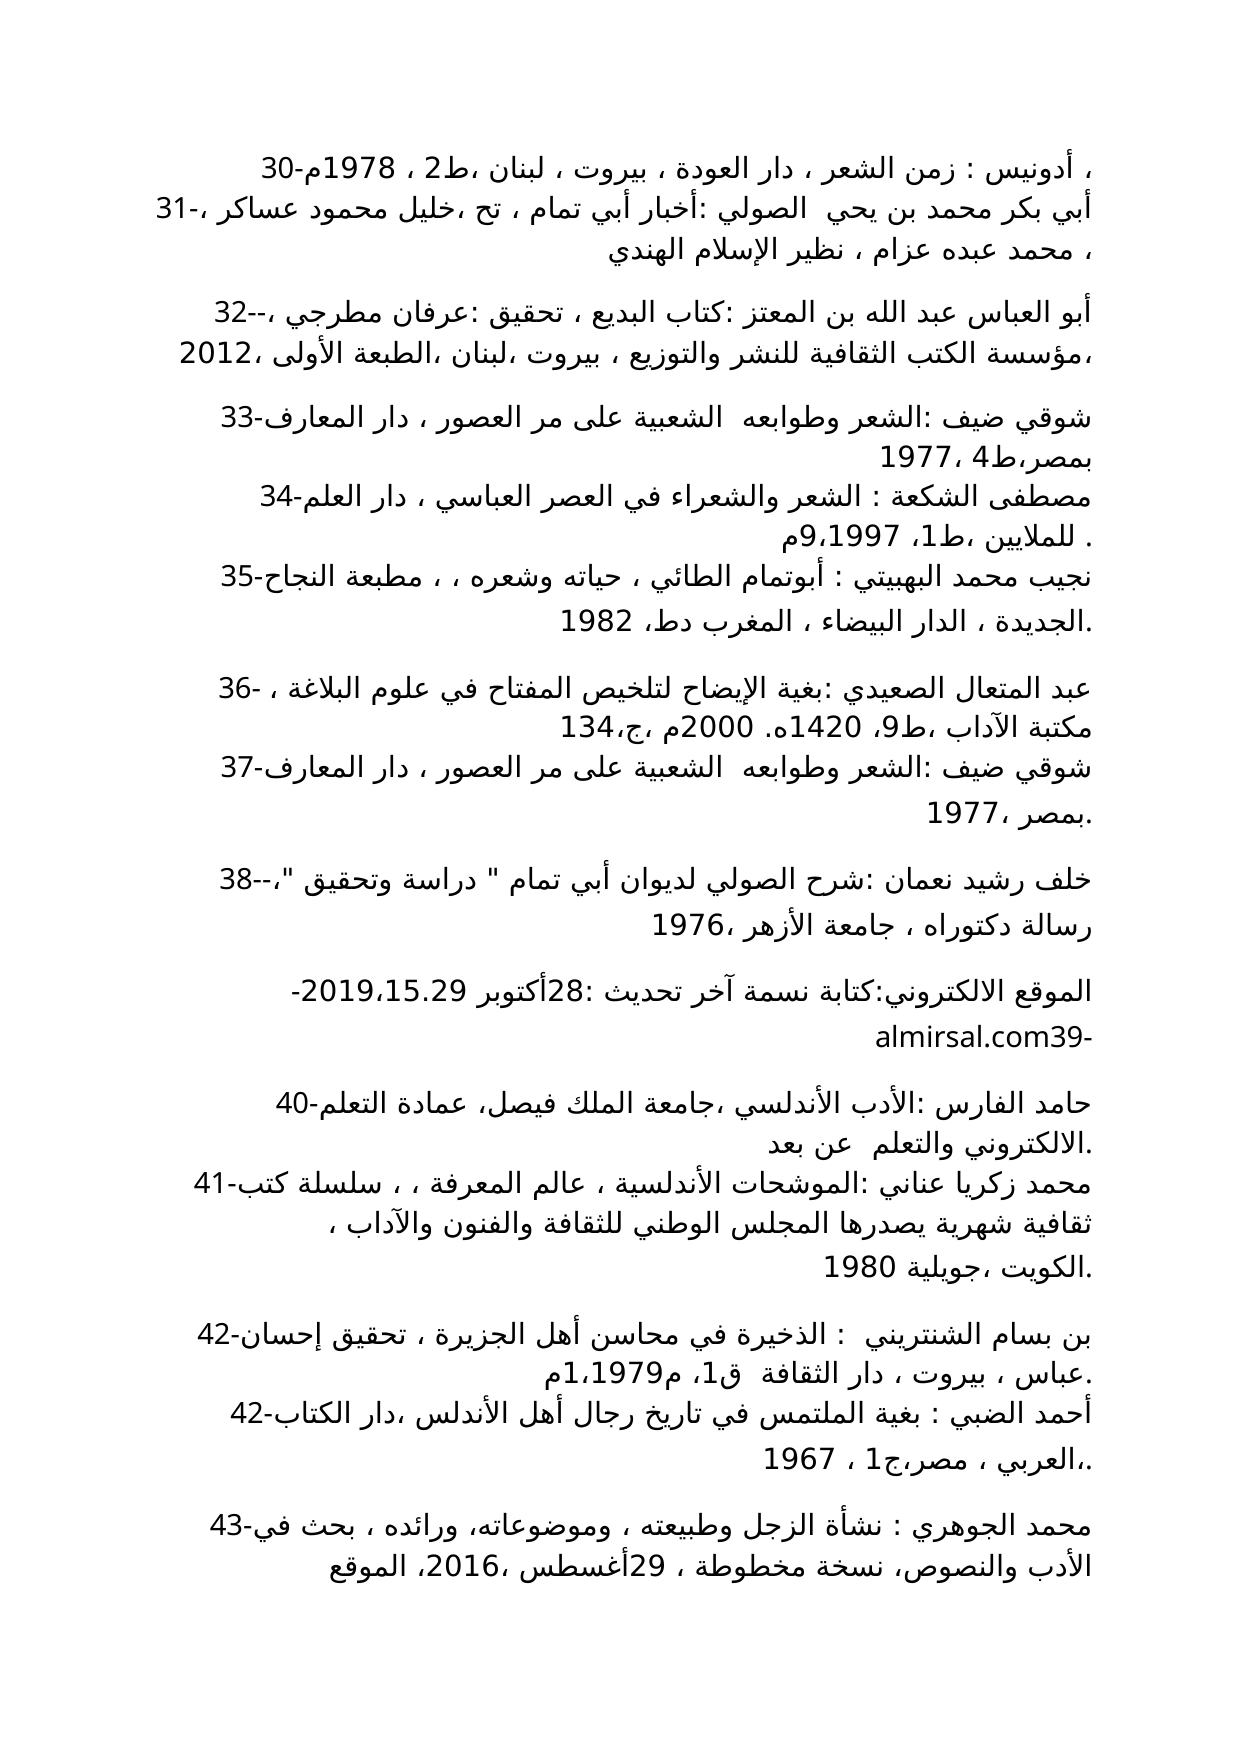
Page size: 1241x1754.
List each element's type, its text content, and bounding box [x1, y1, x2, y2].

text 41-محمد زكريا عناني :الموشحات الأندلسية ، عالم المعرفة ، ، سلسلة كتب ثقافية شهرية يصدرها المجلس الوطني للثقافة والفنون والآداب ، الكويت ،جويلية 1980. [148, 1162, 1093, 1286]
text 42-أحمد الضبي : بغية الملتمس في تاريخ رجال أهل الأندلس ،دار الكتاب العربي ، مصر،ج1 ، 1967،. [148, 1392, 1093, 1478]
text 34-مصطفى الشكعة : الشعر والشعراء في العصر العباسي ، دار العلم للملايين ،ط1، 9،1997م . [148, 476, 1093, 555]
text 37-شوقي ضيف :الشعر وطوابعه الشعبية على مر العصور ، دار المعارف بمصر ،1977. [148, 746, 1093, 832]
text 33-شوقي ضيف :الشعر وطوابعه الشعبية على مر العصور ، دار المعارف بمصر،ط4 ،1977 [148, 396, 1093, 476]
text 32--أبو العباس عبد الله بن المعتز :كتاب البديع ، تحقيق :عرفان مطرجي ، مؤسسة الكتب الثقافية للنشر والتوزيع ، بيروت ،لبنان ،الطبعة الأولى ،2012، [148, 292, 1093, 370]
text 35-نجيب محمد البهبيتي : أبوتمام الطائي ، حياته وشعره ، ، مطبعة النجاح الجديدة ، الدار البيضاء ، المغرب دط، 1982. [148, 555, 1093, 640]
text 38--خلف رشيد نعمان :شرح الصولي لديوان أبي تمام " دراسة وتحقيق "، رسالة دكتوراه ، جامعة الأزهر ،1976 [148, 858, 1093, 944]
text 36- عبد المتعال الصعيدي :بغية الإيضاح لتلخيص المفتاح في علوم البلاغة ، مكتبة الآداب ،ط9، 1420ه. 2000م ،ج،134 [148, 667, 1093, 746]
text 31-أبي بكر محمد بن يحي الصولي :أخبار أبي تمام ، تح ،خليل محمود عساكر ، محمد عبده عزام ، نظير الإسلام الهندي ، [148, 187, 1093, 266]
text 30-أدونيس : زمن الشعر ، دار العودة ، بيروت ، لبنان ،ط2 ، 1978م ، [148, 148, 1093, 187]
text 40-حامد الفارس :الأدب الأندلسي ،جامعة الملك فيصل، عمادة التعلم الالكتروني والتعلم عن بعد. [148, 1083, 1093, 1162]
text 42-بن بسام الشنتريني : الذخيرة في محاسن أهل الجزيرة ، تحقيق إحسان عباس ، بيروت ، دار الثقافة ق1، م1،1979م. [148, 1313, 1093, 1392]
text -الموقع الالكتروني:كتابة نسمة آخر تحديث :28أكتوبر 2019،15.29 almirsal.com39- [148, 971, 1093, 1056]
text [148, 1504, 1093, 1583]
